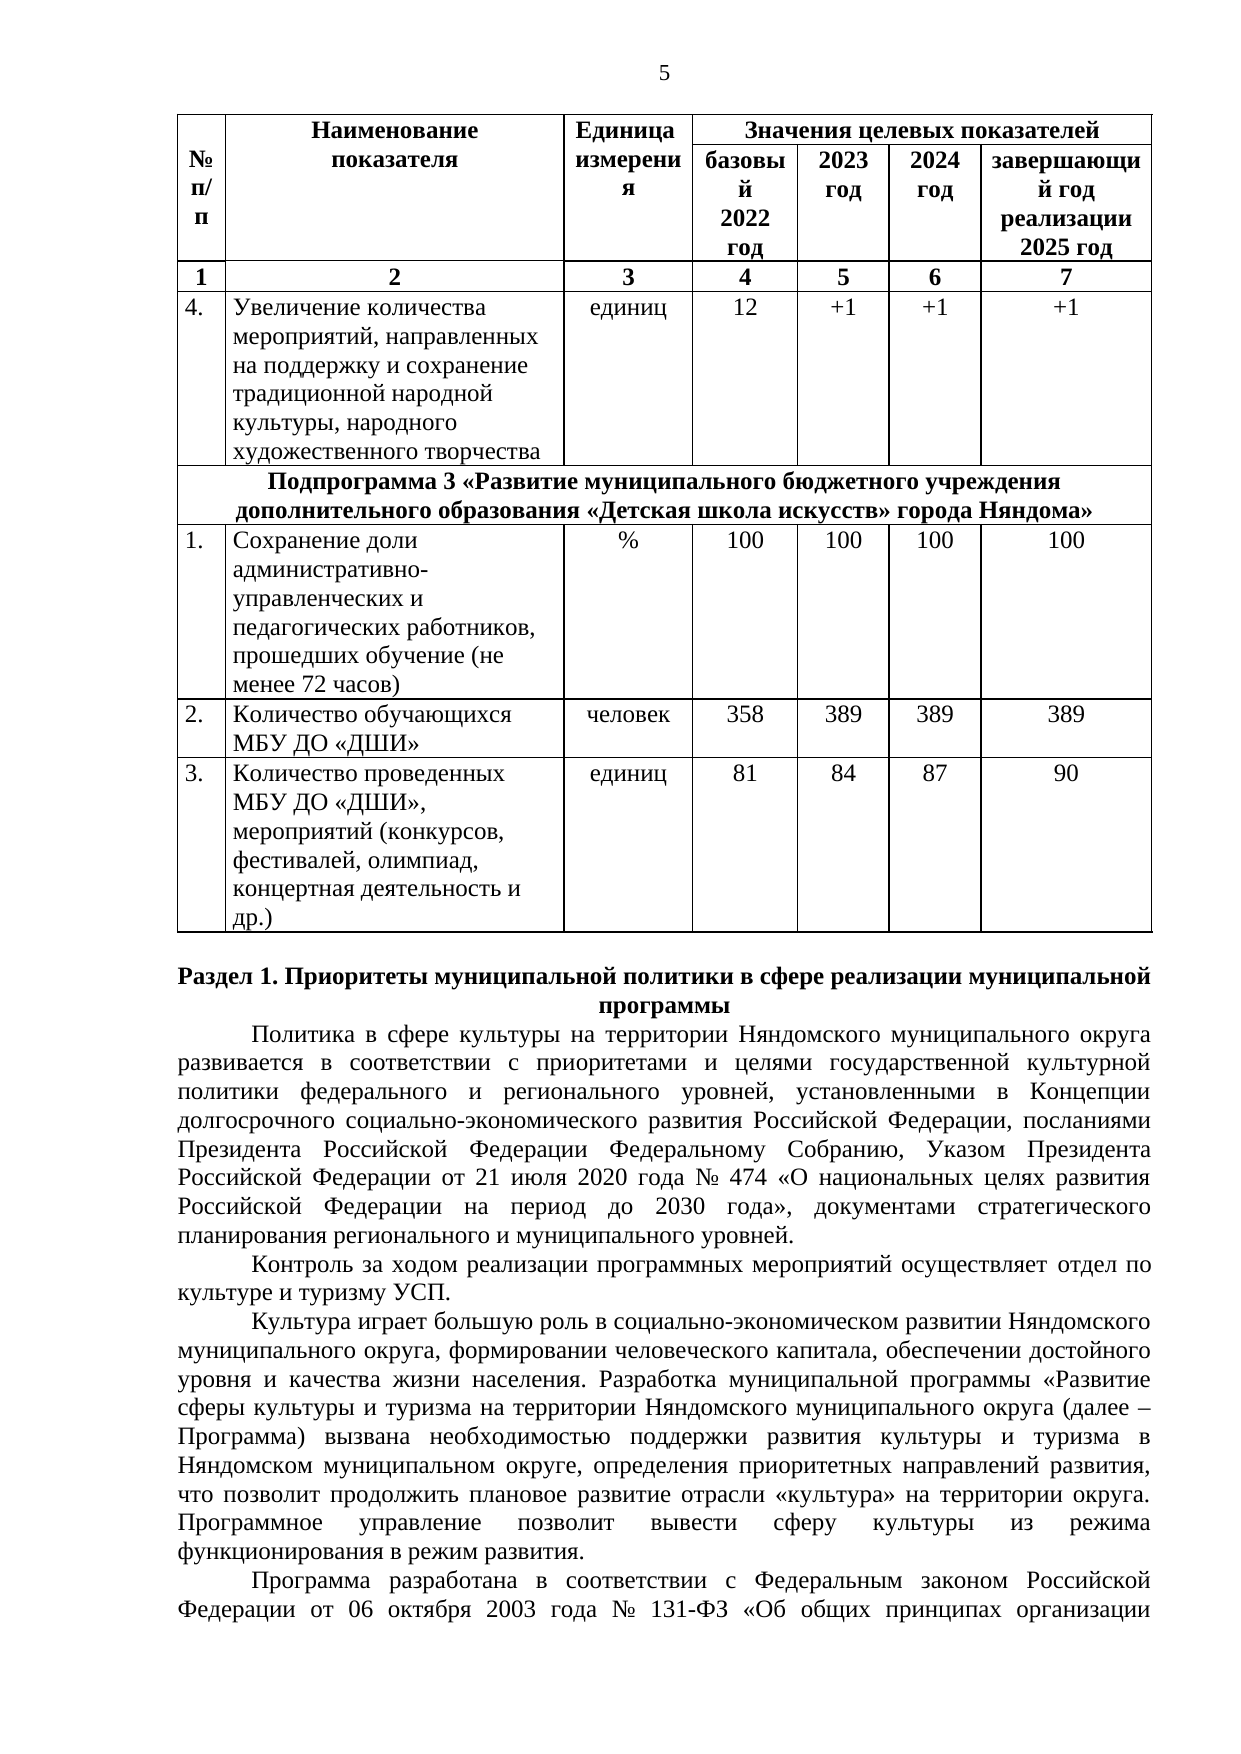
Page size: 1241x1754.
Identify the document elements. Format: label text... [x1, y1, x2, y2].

table_cell 358 [693, 700, 797, 757]
text Политика в сфере культуры на территории Няндомского муниципального округа развивается в соответствии с приоритетами и целями государственной культурной политики федерального и регионального уровней, установленными в Концепции долгосрочного социально-экономического развития Российской Федерации, посланиями Президента Российской Федерации Федеральному Собранию, Указом Президента Российской Федерации от 21 июля 2020 года № 474 «О национальных целях развития Российской Федерации на период до 2030 года», документами стратегического планирования регионального и муниципального уровней. [177, 1019, 1152, 1249]
table_cell 12 [693, 292, 797, 465]
table_header Наименование показателя [226, 115, 563, 260]
table_cell 100 [982, 525, 1151, 698]
text Контроль за ходом реализации программных мероприятий осуществляет отдел по культуре и туризму УСП. [177, 1249, 1152, 1306]
table_cell 2. [178, 700, 225, 757]
table_cell 81 [693, 758, 797, 931]
table_cell 2023 год [798, 145, 888, 260]
text Культура играет большую роль в социально-экономическом развитии Няндомского муниципального округа, формировании человеческого капитала, обеспечении достойного уровня и качества жизни населения. Разработка муниципальной программы «Развитие сферы культуры и туризма на территории Няндомского муниципального округа (далее – Программа) вызвана необходимостью поддержки развития культуры и туризма в Няндомском муниципальном округе, определения приоритетных направлений развития, что позволит продолжить плановое развитие отрасли «культура» на территории округа. Программное управление позволит вывести сферу культуры из режима функционирования в режим развития. [177, 1306, 1152, 1565]
table_cell завершающий год реализации 2025 год [982, 145, 1151, 260]
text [177, 1565, 1152, 1622]
table_cell +1 [798, 292, 888, 465]
table_cell 7 [982, 262, 1151, 291]
table_cell базовый 2022 год [693, 145, 797, 260]
table_cell 87 [890, 758, 980, 931]
table_cell 389 [982, 700, 1151, 757]
table_cell человек [565, 700, 692, 757]
table_cell Увеличение количества мероприятий, направленных на поддержку и сохранение традиционной народной культуры, народного художественного творчества [226, 292, 563, 465]
table_cell +1 [890, 292, 980, 465]
table_cell Сохранение доли административно-управленческих и педагогических работников, прошедших обучение (не менее 72 часов) [226, 525, 563, 698]
table_header Значения целевых показателей [693, 115, 1151, 144]
table_cell Подпрограмма 3 «Развитие муниципального бюджетного учреждения дополнительного образования «Детская школа искусств» города Няндома» [178, 466, 1151, 524]
table_cell 389 [890, 700, 980, 757]
table_cell 84 [798, 758, 888, 931]
table_header № п/п [178, 115, 225, 260]
table_header Единица измерения [565, 115, 692, 260]
table_cell 100 [693, 525, 797, 698]
table_cell 389 [798, 700, 888, 757]
table_cell 4 [693, 262, 797, 291]
table_cell 3 [565, 262, 692, 291]
table_cell +1 [982, 292, 1151, 465]
table_cell 6 [890, 262, 980, 291]
table_cell единиц [565, 292, 692, 465]
table_cell 100 [890, 525, 980, 698]
table_cell % [565, 525, 692, 698]
table_cell 5 [798, 262, 888, 291]
table_cell 2 [226, 261, 563, 291]
table_cell 1 [178, 262, 225, 291]
table_cell 1. [178, 525, 225, 698]
table_cell единиц [565, 758, 692, 931]
text Раздел 1. Приоритеты муниципальной политики в сфере реализации муниципальной программы [177, 961, 1152, 1019]
table_cell Количество проведенных МБУ ДО «ДШИ», мероприятий (конкурсов, фестивалей, олимпиад, концертная деятельность и др.) [226, 758, 563, 931]
table_cell 2024 год [890, 145, 980, 260]
table_cell Количество обучающихся МБУ ДО «ДШИ» [226, 700, 563, 757]
table_cell 3. [178, 758, 225, 931]
table_cell 100 [798, 525, 888, 698]
table_cell 4. [178, 292, 225, 465]
table_cell 90 [982, 758, 1151, 931]
